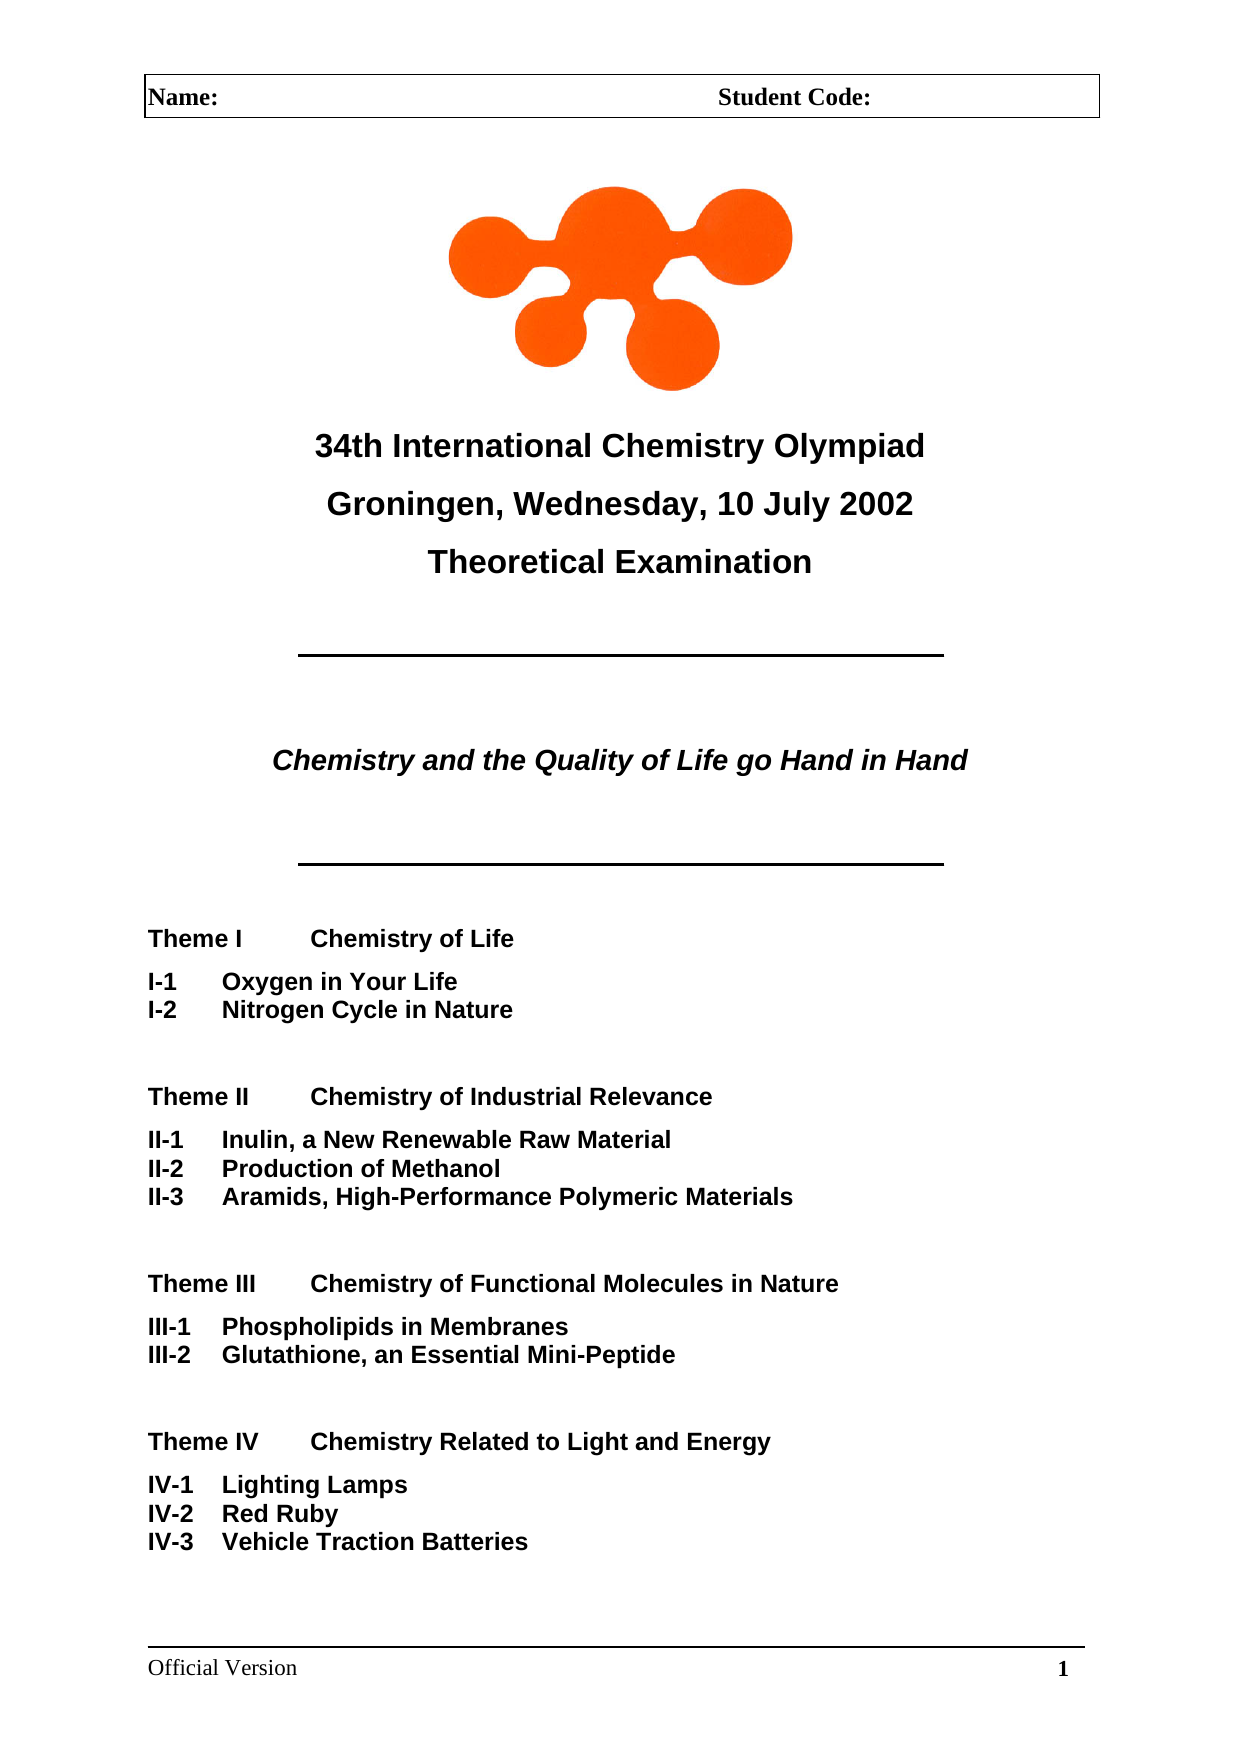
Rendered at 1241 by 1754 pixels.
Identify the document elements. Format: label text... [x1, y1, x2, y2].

subtitle Theme III Chemistry of Functional Molecules in Nature [148, 1268, 1092, 1297]
subtitle Theoretical Examination [148, 542, 1092, 580]
text III-2 Glutathione, an Essential Mini-Peptide [148, 1340, 1092, 1369]
picture [436, 174, 804, 401]
text IV-1 Lighting Lamps [148, 1470, 1092, 1498]
text IV-3 Vehicle Traction Batteries [148, 1527, 1092, 1556]
text II-2 Production of Methanol [148, 1153, 1092, 1182]
text 34th International Chemistry Olympiad [148, 426, 1092, 465]
subtitle Theme II Chemistry of Industrial Relevance [148, 1082, 1092, 1110]
subtitle Chemistry and the Quality of Life go Hand in Hand [148, 743, 1092, 777]
subtitle Theme IV Chemistry Related to Light and Energy [148, 1427, 1092, 1455]
text I-1 Oxygen in Your Life [148, 967, 1092, 995]
text I-2 Nitrogen Cycle in Nature [148, 995, 1092, 1024]
text III-1 Phospholipids in Membranes [148, 1312, 1092, 1340]
text IV-2 Red Ruby [148, 1498, 1092, 1527]
subtitle Theme I Chemistry of Life [148, 923, 1092, 952]
text II-1 Inulin, a New Renewable Raw Material [148, 1125, 1092, 1153]
text II-3 Aramids, High-Performance Polymeric Materials [148, 1182, 1092, 1211]
text Groningen, Wednesday, 10 July 2002 [148, 484, 1092, 522]
